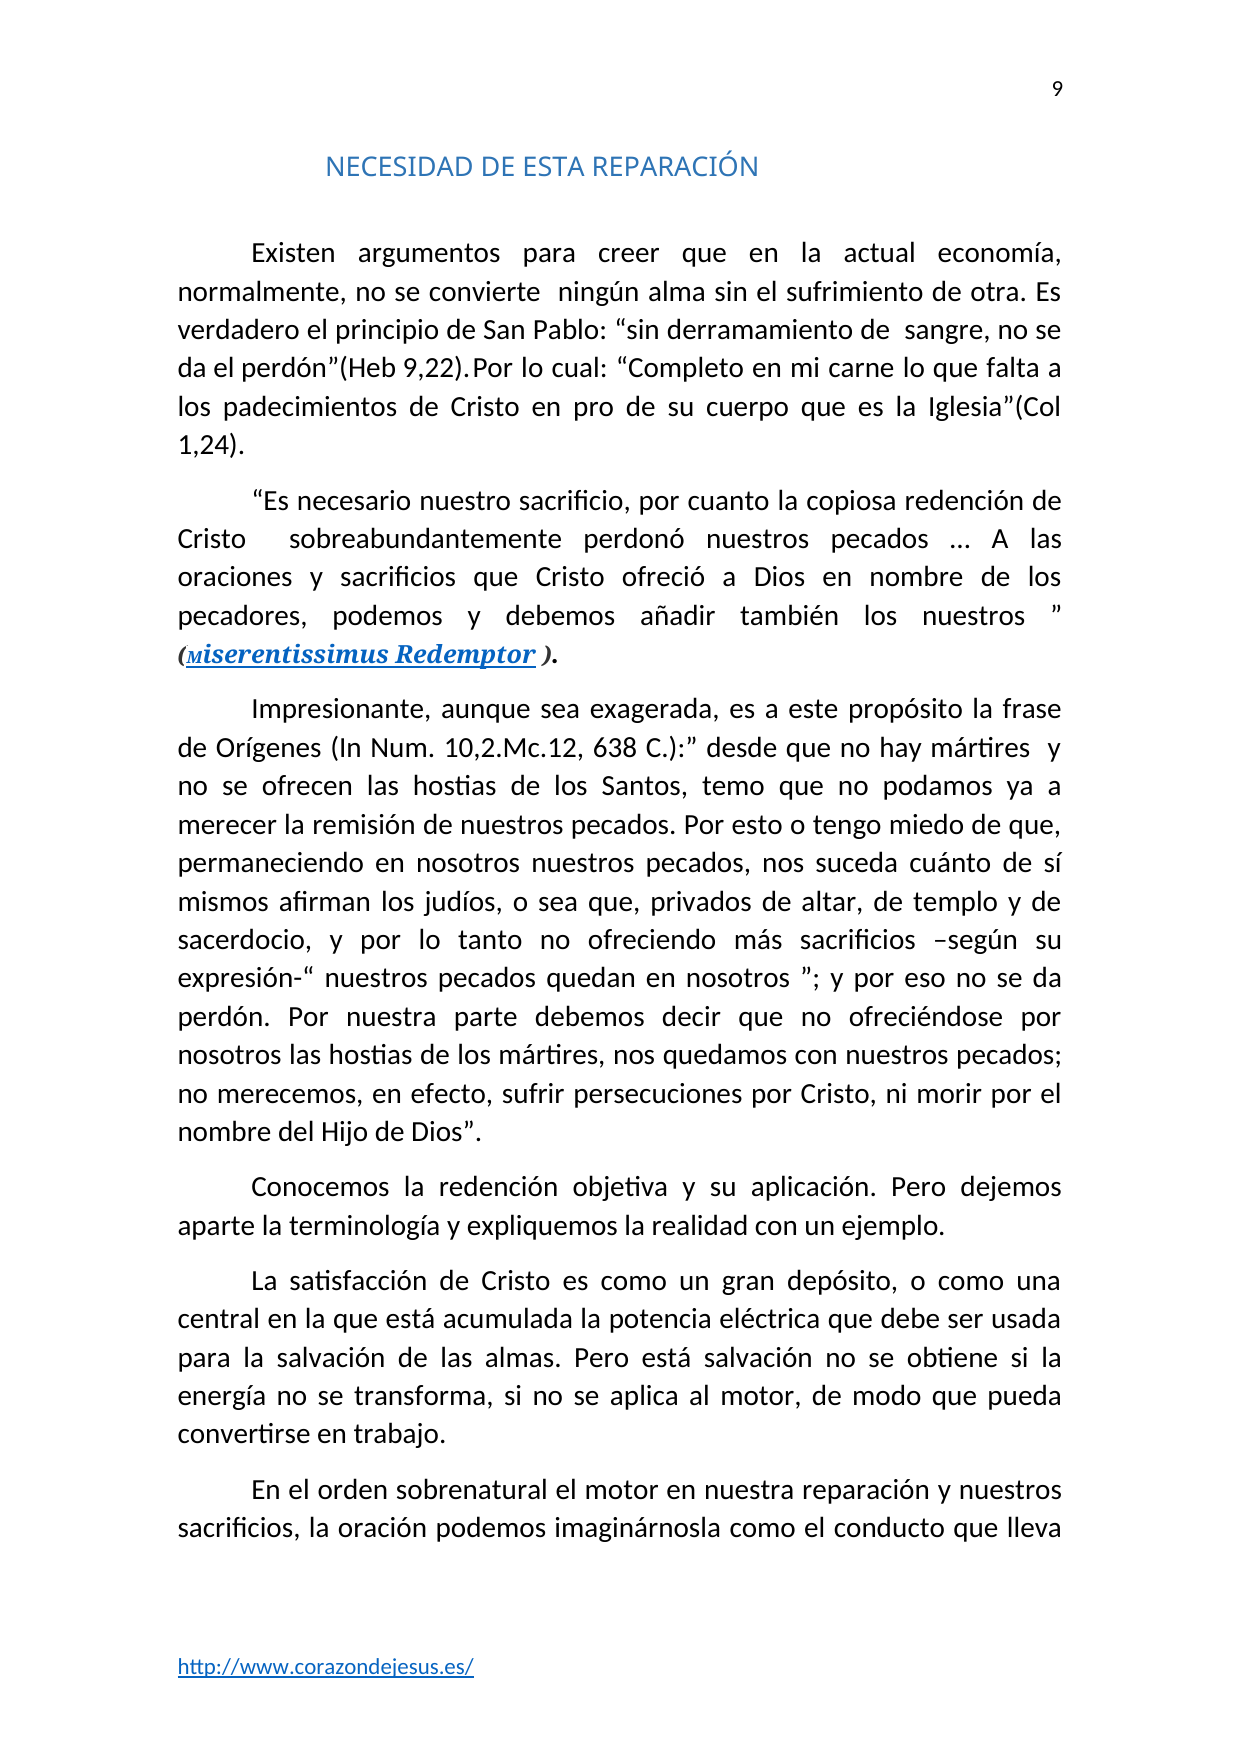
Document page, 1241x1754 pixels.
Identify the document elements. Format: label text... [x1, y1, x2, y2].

text Conocemos la redención objetiva y su aplicación. Pero dejemos aparte la terminología y expliquemos la realidad con un ejemplo. [177, 1168, 1063, 1242]
text “Es necesario nuestro sacrificio, por cuanto la copiosa redención de Cristo sobreabundantemente perdonó nuestros pecados … A las oraciones y sacrificios que Cristo ofreció a Dios en nombre de los pecadores, podemos y debemos añadir también los nuestros ” (Miserentissimus Redemptor ). [177, 482, 1063, 671]
subtitle NECESIDAD DE ESTA REPARACIÓN [177, 148, 1063, 184]
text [177, 1471, 1063, 1545]
text La satisfacción de Cristo es como un gran depósito, o como una central en la que está acumulada la potencia eléctrica que debe ser usada para la salvación de las almas. Pero está salvación no se obtiene si la energía no se transforma, si no se aplica al motor, de modo que pueda convertirse en trabajo. [177, 1262, 1063, 1451]
text Existen argumentos para creer que en la actual economía, normalmente, no se convierte ningún alma sin el sufrimiento de otra. Es verdadero el principio de San Pablo: “sin derramamiento de sangre, no se da el perdón”(Heb 9,22). Por lo cual: “Completo en mi carne lo que falta a los padecimientos de Cristo en pro de su cuerpo que es la Iglesia”(Col 1,24). [177, 234, 1063, 462]
text Impresionante, aunque sea exagerada, es a este propósito la frase de Orígenes (In Num. 10,2.Mc.12, 638 C.):” desde que no hay mártires y no se ofrecen las hostias de los Santos, temo que no podamos ya a merecer la remisión de nuestros pecados. Por esto o tengo miedo de que, permaneciendo en nosotros nuestros pecados, nos suceda cuánto de sí mismos afirman los judíos, o sea que, privados de altar, de templo y de sacerdocio, y por lo tanto no ofreciendo más sacrificios –según su expresión-“ nuestros pecados quedan en nosotros ”; y por eso no se da perdón. Por nuestra parte debemos decir que no ofreciéndose por nosotros las hostias de los mártires, nos quedamos con nuestros pecados; no merecemos, en efecto, sufrir persecuciones por Cristo, ni morir por el nombre del Hijo de Dios”. [177, 690, 1063, 1149]
